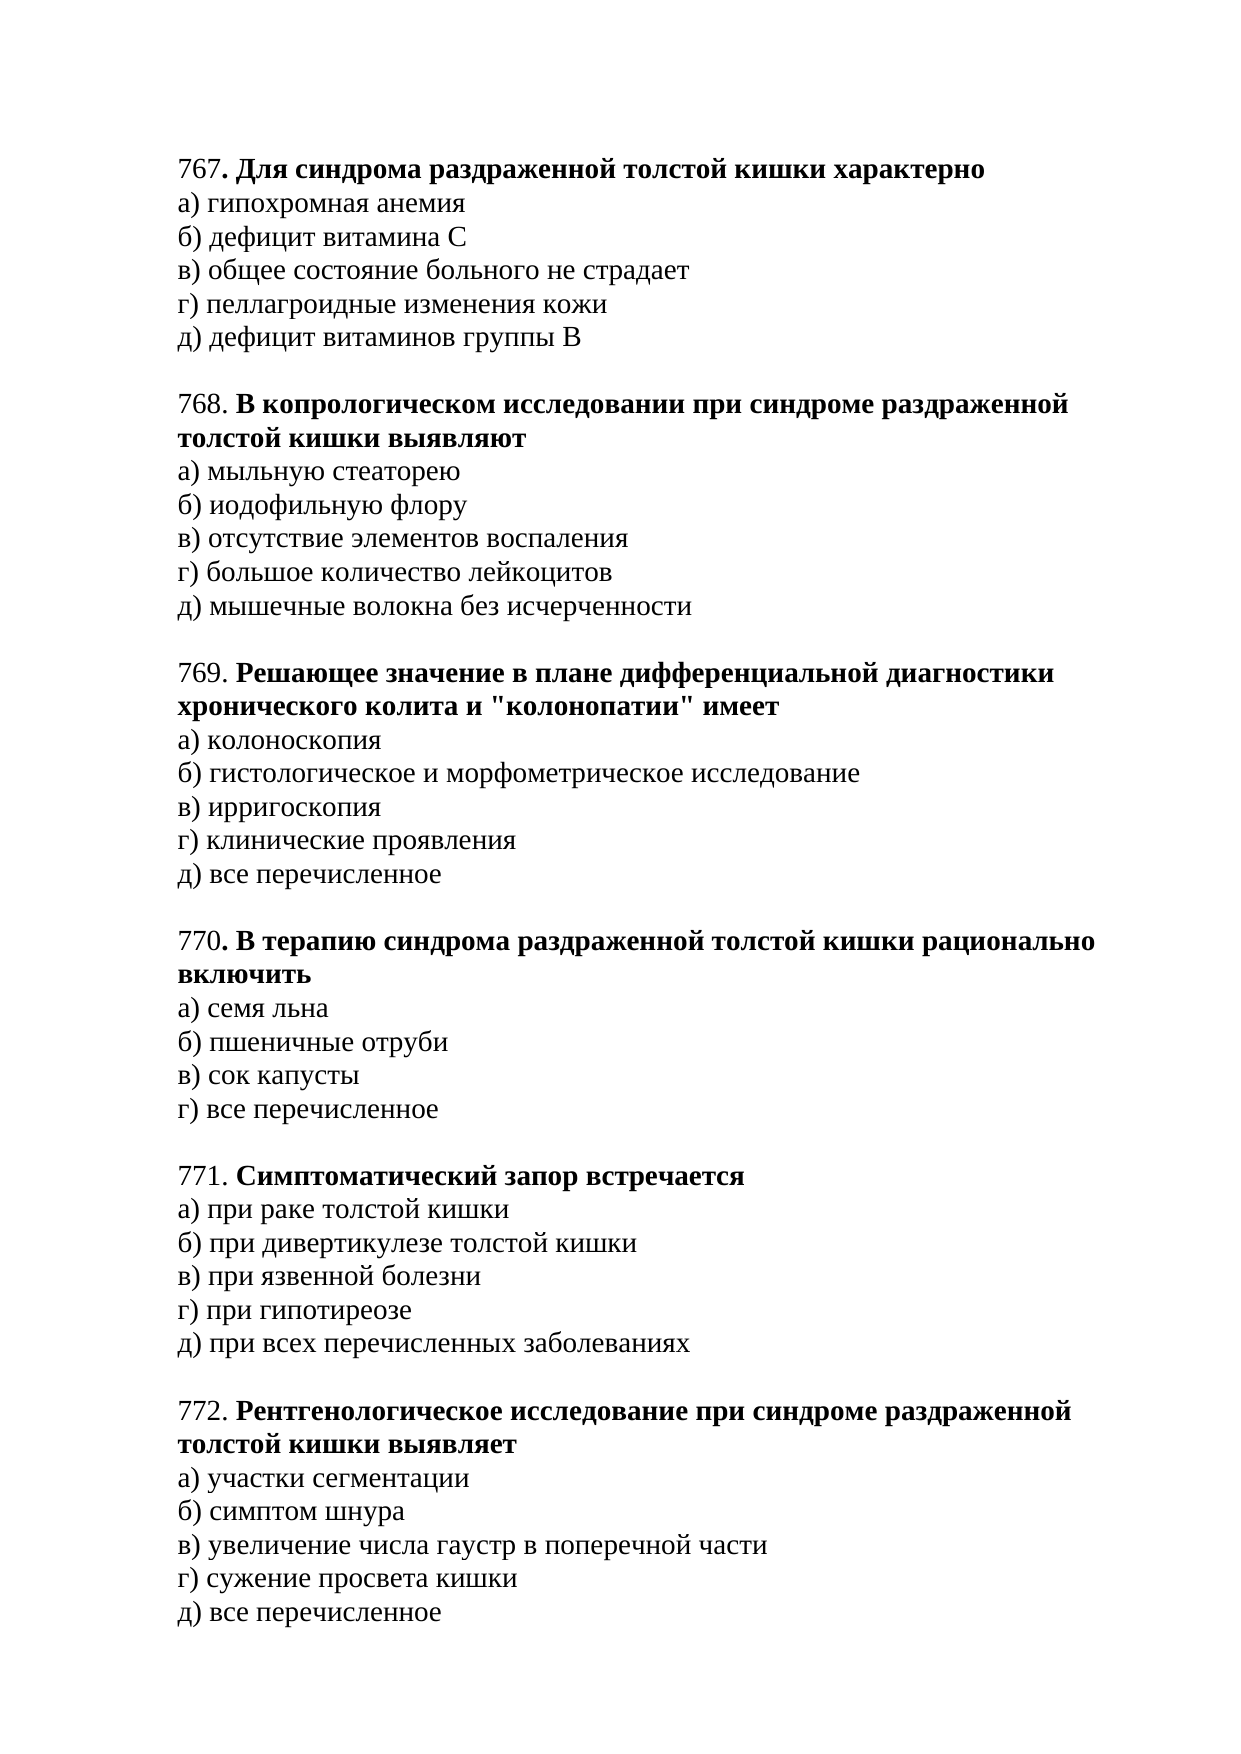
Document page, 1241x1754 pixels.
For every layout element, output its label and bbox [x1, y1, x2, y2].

text [177, 118, 1152, 1627]
